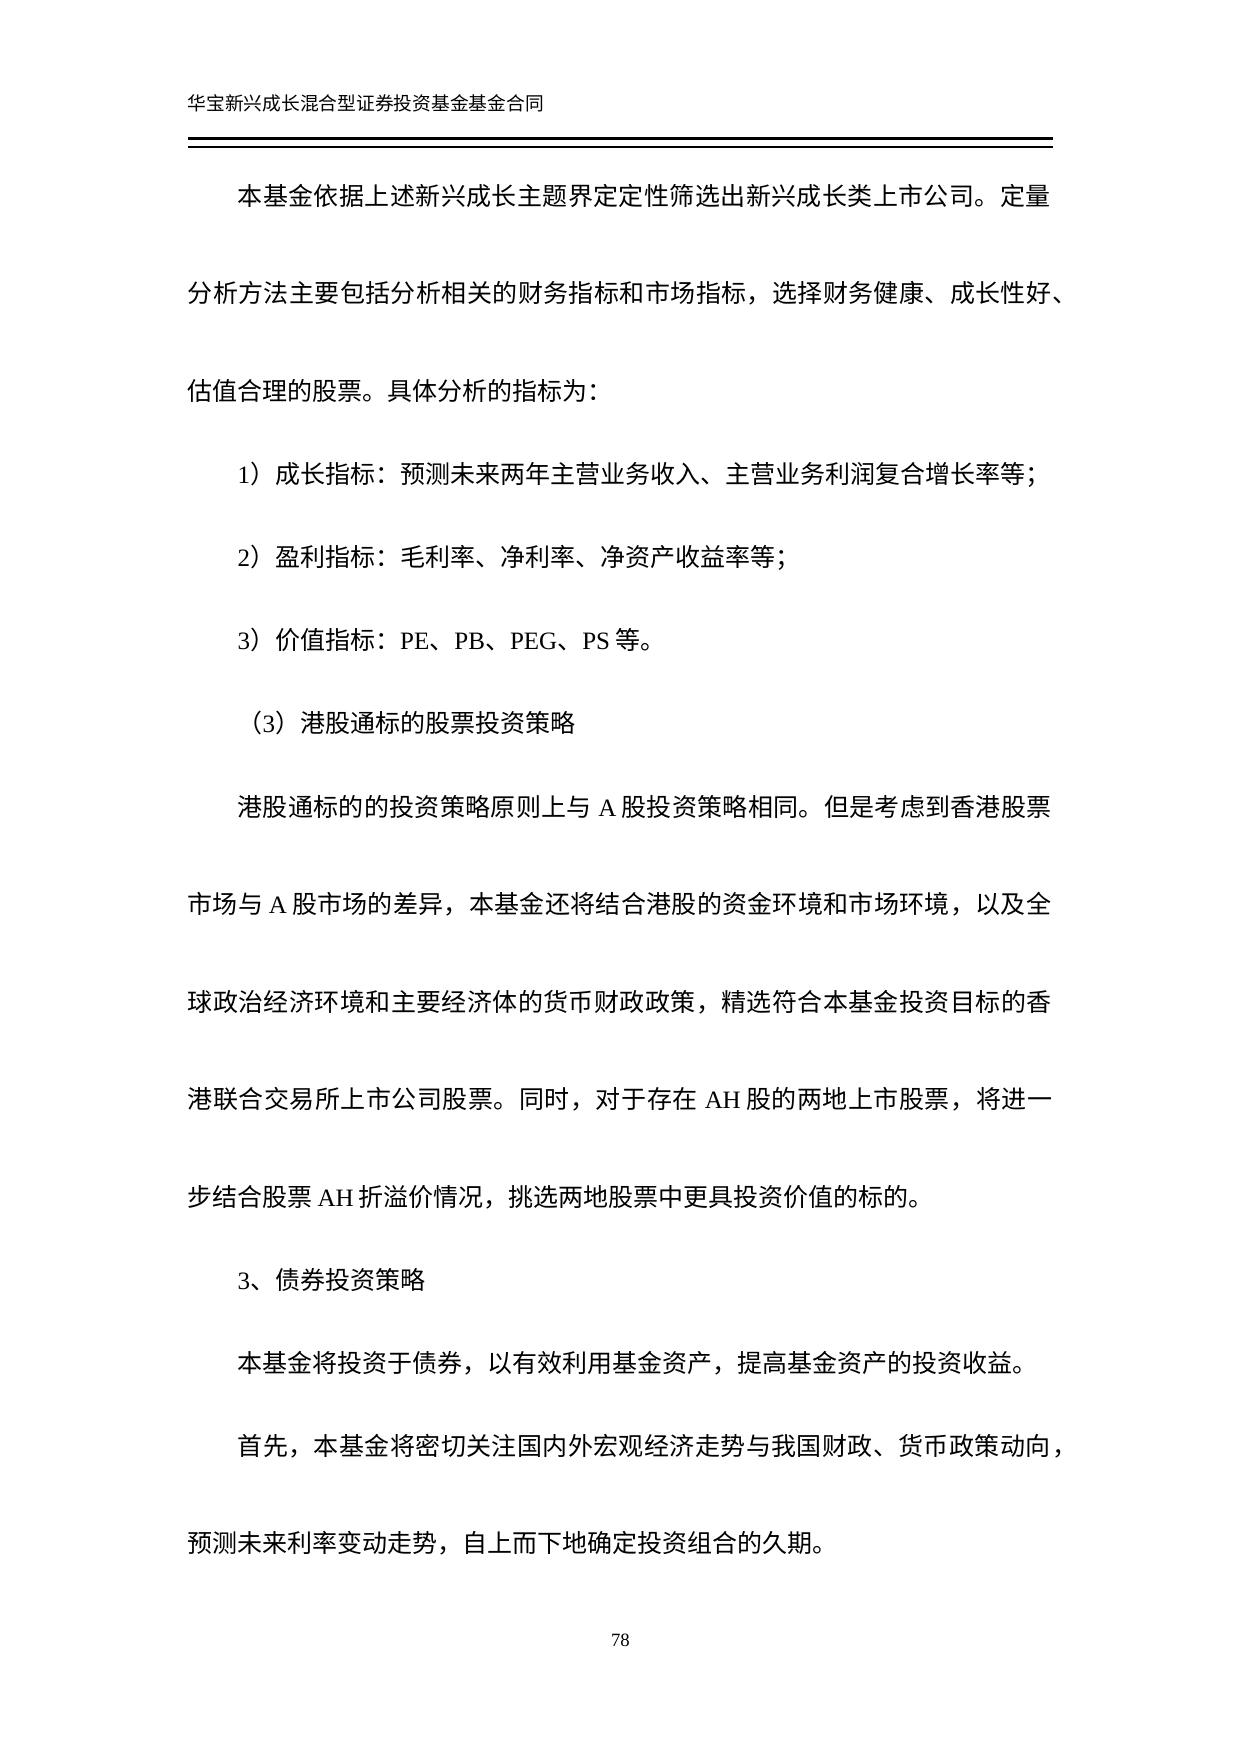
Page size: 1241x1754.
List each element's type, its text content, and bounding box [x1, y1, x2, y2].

text 本基金依据上述新兴成长主题界定定性筛选出新兴成长类上市公司。定量分析方法主要包括分析相关的财务指标和市场指标，选择财务健康、成长性好、估值合理的股票。具体分析的指标为： [187, 162, 1053, 422]
text 3）价值指标：PE、PB、PEG、PS等。 [187, 606, 1053, 671]
text 1）成长指标：预测未来两年主营业务收入、主营业务利润复合增长率等； [187, 440, 1053, 505]
text 2）盈利指标：毛利率、净利率、净资产收益率等； [187, 523, 1053, 588]
text 首先，本基金将密切关注国内外宏观经济走势与我国财政、货币政策动向，预测未来利率变动走势，自上而下地确定投资组合的久期。 [187, 1412, 1053, 1574]
text （3）港股通标的股票投资策略 [187, 689, 1053, 754]
text 3、债券投资策略 [187, 1246, 1053, 1311]
text 本基金将投资于债券，以有效利用基金资产，提高基金资产的投资收益。 [187, 1329, 1053, 1394]
text 港股通标的的投资策略原则上与A股投资策略相同。但是考虑到香港股票市场与A股市场的差异，本基金还将结合港股的资金环境和市场环境，以及全球政治经济环境和主要经济体的货币财政政策，精选符合本基金投资目标的香港联合交易所上市公司股票。同时，对于存在AH股的两地上市股票，将进一步结合股票AH折溢价情况，挑选两地股票中更具投资价值的标的。 [187, 773, 1053, 1228]
